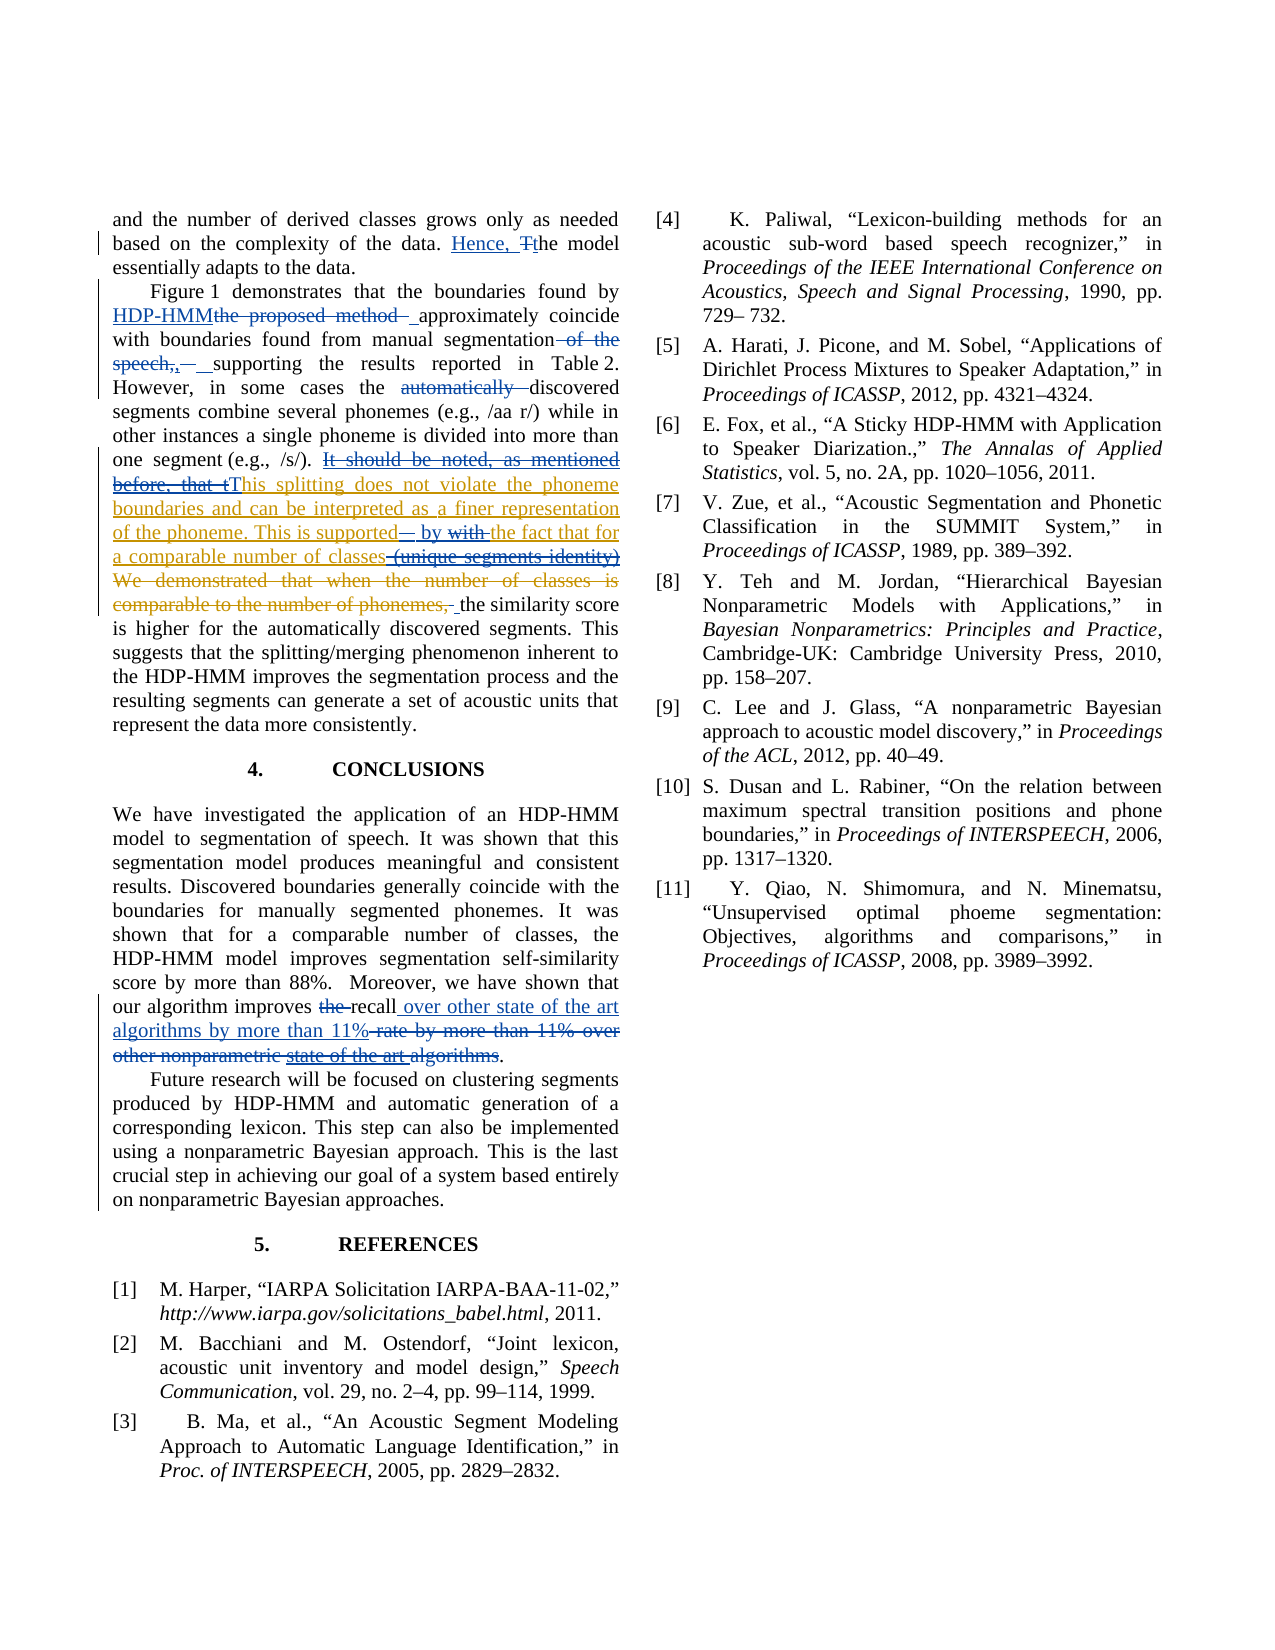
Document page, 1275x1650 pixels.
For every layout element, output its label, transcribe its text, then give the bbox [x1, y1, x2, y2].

list Y. Qiao, N. Shimomura, and N. Minematsu, “Unsupervised optimal phoeme segmentation: Objectives, algorithms and comparisons,” in Proceedings of ICASSP, 2008, pp. 3989–3992. [656, 876, 1162, 972]
text Future research will be focused on clustering segments produced by HDP-HMM and automatic generation of a corresponding lexicon. This step can also be implemented using a nonparametric Bayesian approach. This is the last crucial step in achieving our goal of a system based entirely on nonparametric Bayesian approaches. [112, 1067, 619, 1211]
list Y. Teh and M. Jordan, “Hierarchical Bayesian Nonparametric Models with Applications,” in Bayesian Nonparametrics: Principles and Practice, Cambridge-UK: Cambridge University Press, 2010, pp. 158–207. [656, 569, 1162, 689]
list B. Ma, et al., “An Acoustic Segment Modeling Approach to Automatic Language Identification,” in Proc. of INTERSPEECH, 2005, pp. 2829–2832. [112, 1409, 619, 1482]
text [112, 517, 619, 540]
text Figure 1 demonstrates that the boundaries found by approximately coincide with boundaries found from manual segmentationsupporting the results reported in Table 1. However, in some cases the discovered segments combine several phonemes (e.g., /aa r/) while in other instances a single phoneme is divided into more than one segment (e.g., /s/). the similarity score is higher for the automatically discovered segments. This suggests that the splitting/merging phenomenon inherent to the HDP-HMM improves the segmentation process and the resulting segments can generate a set of acoustic units that represent the data more consistently. [112, 279, 619, 492]
list M. Bacchiani and M. Ostendorf, “Joint lexicon, acoustic unit inventory and model design,” Speech Communication, vol. 29, no. 2–4, pp. 99–114, 1999. [112, 1331, 619, 1403]
list K. Paliwal, “Lexicon-building methods for an acoustic sub-word based speech recognizer,” in Proceedings of the IEEE International Conference on Acoustics, Speech and Signal Processing, 1990, pp. 729– 732. [656, 207, 1162, 327]
list C. Lee and J. Glass, “A nonparametric Bayesian approach to acoustic model discovery,” in Proceedings of the ACL, 2012, pp. 40–49. [656, 695, 1162, 767]
subtitle References [112, 1232, 619, 1256]
list M. Harper, “IARPA Solicitation IARPA-BAA-11-02,” http://www.iarpa.gov/solicitations_babel.html, 2011. [112, 1277, 619, 1325]
text Figure 1 demonstrates that the boundaries found by approximately coincide with boundaries found from manual segmentationsupporting the results reported in Table 1. However, in some cases the discovered segments combine several phonemes (e.g., /aa r/) while in other instances a single phoneme is divided into more than one segment (e.g., /s/). the similarity score is higher for the automatically discovered segments. This suggests that the splitting/merging phenomenon inherent to the HDP-HMM improves the segmentation process and the resulting segments can generate a set of acoustic units that represent the data more consistently. [112, 582, 619, 736]
text We have investigated the application of an HDP-HMM model to segmentation of speech. It was shown that this segmentation model produces meaningful and consistent results. Discovered boundaries generally coincide with the boundaries for manually segmented phonemes. It was shown that for a comparable number of classes, the HDP-HMM model improves segmentation self-similarity score by more than 88%. Moreover, we have shown that our algorithm improves recall. [112, 802, 619, 1067]
list S. Dusan and L. Rabiner, “On the relation between maximum spectral transition positions and phone boundaries,” in Proceedings of INTERSPEECH, 2006, pp. 1317–1320. [656, 774, 1162, 870]
list E. Fox, et al., “A Sticky HDP-HMM with Application to Speaker Diarization.,” The Annalas of Applied Statistics, vol. 5, no. 2A, pp. 1020–1056, 2011. [656, 412, 1162, 484]
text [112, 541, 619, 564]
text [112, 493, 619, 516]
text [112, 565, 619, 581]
list A. Harati, J. Picone, and M. Sobel, “Applications of Dirichlet Process Mixtures to Speaker Adaptation,” in Proceedings of ICASSP, 2012, pp. 4321–4324. [656, 333, 1162, 406]
subtitle ConclusionS [112, 757, 619, 781]
list V. Zue, et al., “Acoustic Segmentation and Phonetic Classification in the SUMMIT System,” in Proceedings of ICASSP, 1989, pp. 389–392. [656, 490, 1162, 562]
